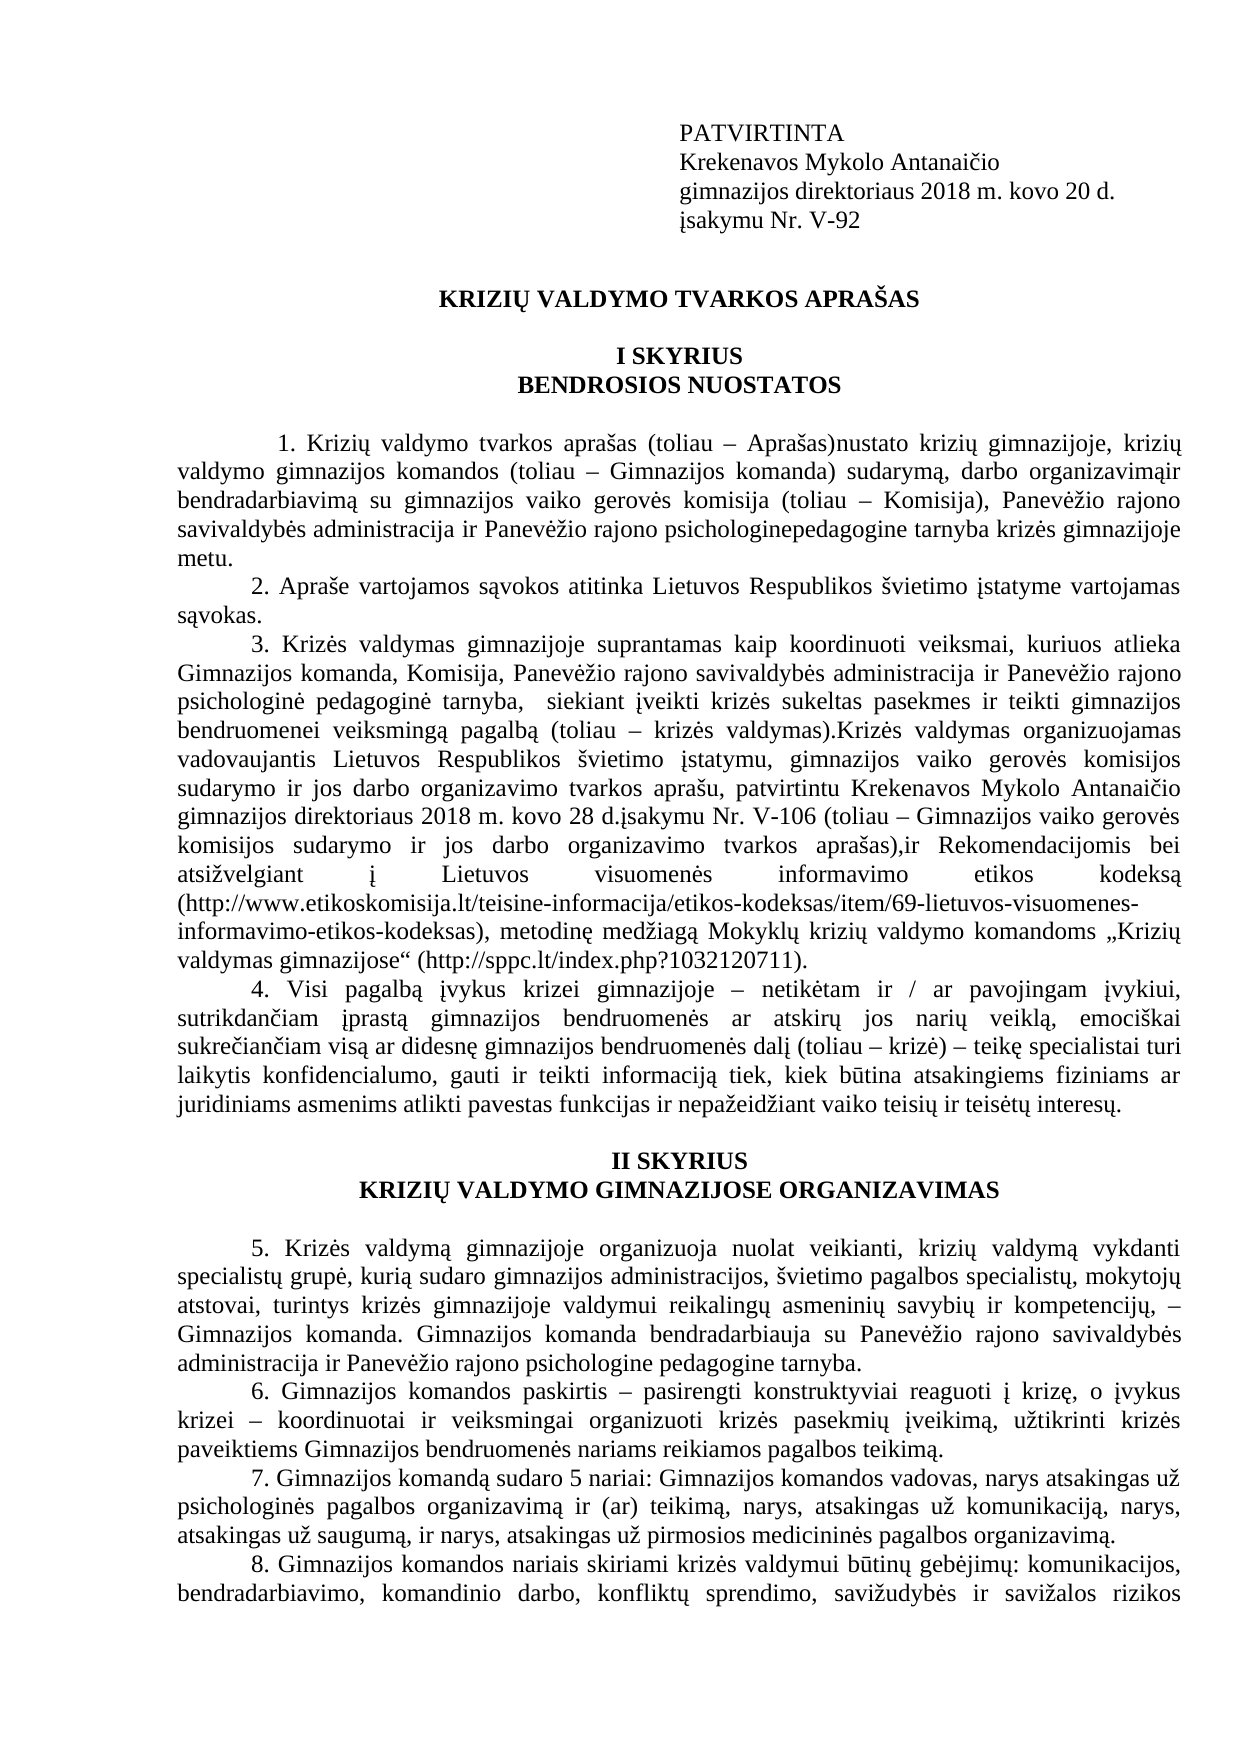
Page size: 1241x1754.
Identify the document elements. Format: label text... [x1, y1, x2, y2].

text Krekenavos Mykolo Antanaičio [679, 147, 1182, 176]
text 5. Krizės valdymą gimnazijoje organizuoja nuolat veikianti, krizių valdymą vykdanti specialistų grupė, kurią sudaro gimnazijos administracijos, švietimo pagalbos specialistų, mokytojų atstovai, turintys krizės gimnazijoje valdymui reikalingų asmeninių savybių ir kompetencijų, – Gimnazijos komanda. Gimnazijos komanda bendradarbiauja su Panevėžio rajono savivaldybės administracija ir Panevėžio rajono psichologine pedagogine tarnyba. [177, 1233, 1182, 1376]
text įsakymu Nr. V-92 [679, 205, 1182, 233]
text 1. Krizių valdymo tvarkos aprašas (toliau – Aprašas)nustato krizių gimnazijoje, krizių valdymo gimnazijos komandos (toliau – Gimnazijos komanda) sudarymą, darbo organizavimąir bendradarbiavimą su gimnazijos vaiko gerovės komisija (toliau – Komisija), Panevėžio rajono savivaldybės administracija ir Panevėžio rajono psichologinepedagogine tarnyba krizės gimnazijoje metu. [177, 428, 1182, 571]
text 2. Apraše vartojamos sąvokos atitinka Lietuvos Respublikos švietimo įstatyme vartojamas sąvokas. [177, 571, 1182, 629]
text 7. Gimnazijos komandą sudaro 5 nariai: Gimnazijos komandos vadovas, narys atsakingas už psichologinės pagalbos organizavimą ir (ar) teikimą, narys, atsakingas už komunikaciją, narys, atsakingas už saugumą, ir narys, atsakingas už pirmosios medicininės pagalbos organizavimą. [177, 1463, 1182, 1549]
text 6. Gimnazijos komandos paskirtis – pasirengti konstruktyviai reaguoti į krizę, o įvykus krizei – koordinuotai ir veiksmingai organizuoti krizės pasekmių įveikimą, užtikrinti krizės paveiktiems Gimnazijos bendruomenės nariams reikiamos pagalbos teikimą. [177, 1376, 1182, 1463]
text gimnazijos direktoriaus 2018 m. kovo 20 d. [679, 176, 1182, 205]
text I SKYRIUS [177, 341, 1182, 370]
text PATVIRTINTA [544, 118, 1182, 147]
text 4. Visi pagalbą įvykus krizei gimnazijoje – netikėtam ir / ar pavojingam įvykiui, sutrikdančiam įprastą gimnazijos bendruomenės ar atskirų jos narių veiklą, emociškai sukrečiančiam visą ar didesnę gimnazijos bendruomenės dalį (toliau – krizė) – teikę specialistai turi laikytis konfidencialumo, gauti ir teikti informaciją tiek, kiek būtina atsakingiems fiziniams ar juridiniams asmenims atlikti pavestas funkcijas ir nepažeidžiant vaiko teisių ir teisėtų interesų. [177, 974, 1182, 1118]
text KRIZIŲ VALDYMO TVARKOS APRAŠAS [177, 284, 1182, 313]
text KRIZIŲ VALDYMO GIMNAZIJOSE ORGANIZAVIMAS [177, 1175, 1182, 1204]
text 3. Krizės valdymas gimnazijoje suprantamas kaip koordinuoti veiksmai, kuriuos atlieka Gimnazijos komanda, Komisija, Panevėžio rajono savivaldybės administracija ir Panevėžio rajono psichologinė pedagoginė tarnyba, siekiant įveikti krizės sukeltas pasekmes ir teikti gimnazijos bendruomenei veiksmingą pagalbą (toliau – krizės valdymas).Krizės valdymas organizuojamas vadovaujantis Lietuvos Respublikos švietimo įstatymu, gimnazijos vaiko gerovės komisijos sudarymo ir jos darbo organizavimo tvarkos aprašu, patvirtintu Krekenavos Mykolo Antanaičio gimnazijos direktoriaus 2018 m. kovo 28 d.įsakymu Nr. V-106 (toliau – Gimnazijos vaiko gerovės komisijos sudarymo ir jos darbo organizavimo tvarkos aprašas),ir Rekomendacijomis bei atsižvelgiant į Lietuvos visuomenės informavimo etikos kodeksą (http://www.etikoskomisija.lt/teisine-informacija/etikos-kodeksas/item/69-lietuvos-visuomenes-informavimo-etikos-kodeksas), metodinę medžiagą Mokyklų krizių valdymo komandoms „Krizių valdymas gimnazijose“ (http://sppc.lt/index.php?1032120711). [177, 629, 1182, 974]
text BENDROSIOS NUOSTATOS [177, 370, 1182, 399]
text II SKYRIUS [177, 1146, 1182, 1175]
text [177, 1549, 1182, 1606]
